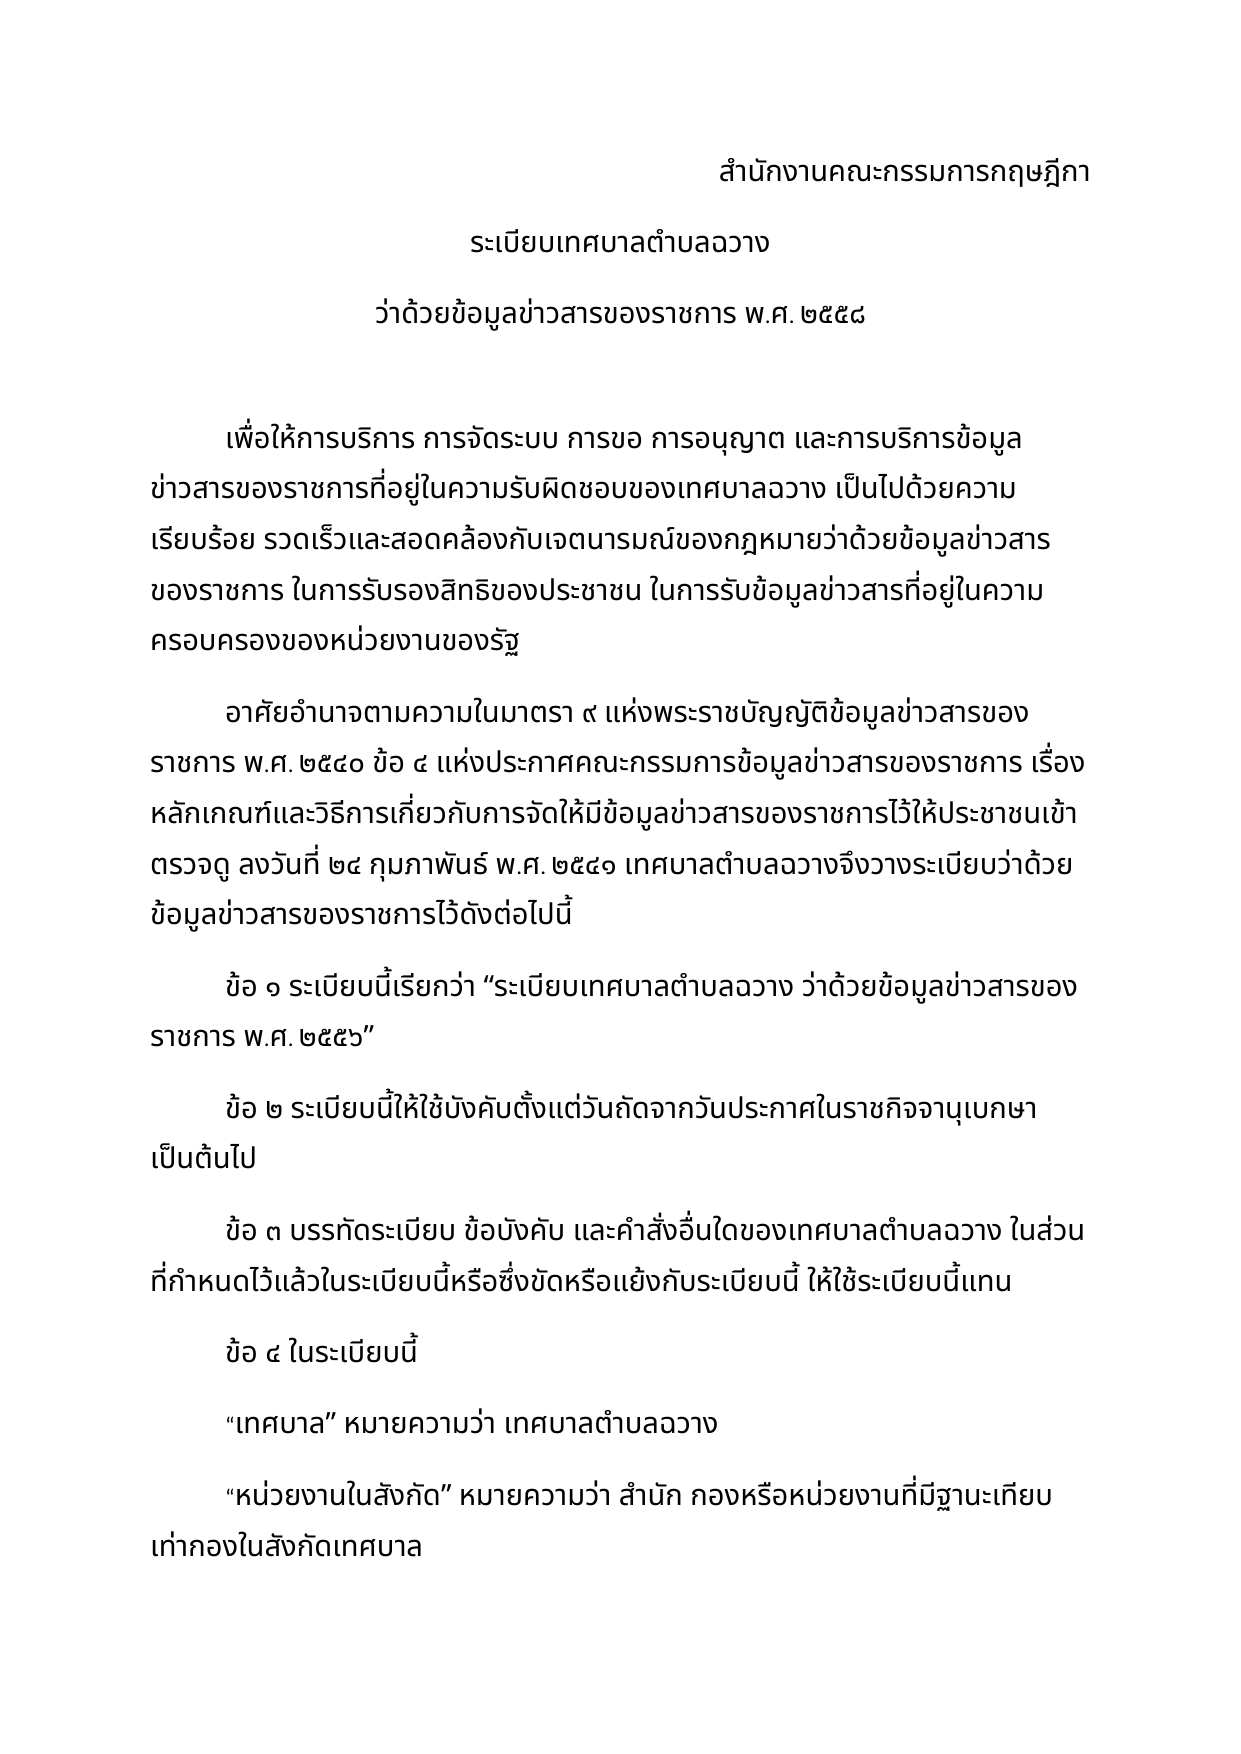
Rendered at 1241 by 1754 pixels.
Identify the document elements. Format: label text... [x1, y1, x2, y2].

text “หน่วยงานในสังกัด” หมายความว่า สำนัก กองหรือหน่วยงานที่มีฐานะเทียบเท่ากองในสังกัดเทศบาล [150, 1474, 1090, 1569]
text สำนักงานคณะกรรมการกฤษฎีกา [150, 150, 1090, 194]
text ข้อ ๒ ระเบียบนี้ให้ใช้บังคับตั้งแต่วันถัดจากวันประกาศในราชกิจจานุเบกษาเป็นต้นไป [150, 1087, 1090, 1182]
text ข้อ ๑ ระเบียบนี้เรียกว่า “ระเบียบเทศบาลตำบลฉวาง ว่าด้วยข้อมูลข่าวสารของราชการ พ.ศ. ๒๕๕๖” [150, 965, 1090, 1060]
text ระเบียบเทศบาลตำบลฉวาง [150, 221, 1090, 266]
text ข้อ ๓ บรรทัดระเบียบ ข้อบังคับ และคำสั่งอื่นใดของเทศบาลตำบลฉวาง ในส่วนที่กำหนดไว้แล้วในระเบียบนี้หรือซึ่งขัดหรือแย้งกับระเบียบนี้ ให้ใช้ระเบียบนี้แทน [150, 1209, 1090, 1304]
text “เทศบาล” หมายความว่า เทศบาลตำบลฉวาง [150, 1403, 1090, 1447]
text อาศัยอำนาจตามความในมาตรา ๙ แห่งพระราชบัญญัติข้อมูลข่าวสารของราชการ พ.ศ. ๒๕๔๐ ข้อ ๔ แห่งประกาศคณะกรรมการข้อมูลข่าวสารของราชการ เรื่อง หลักเกณฑ์และวิธีการเกี่ยวกับการจัดให้มีข้อมูลข่าวสารของราชการไว้ให้ประชาชนเข้าตรวจดู ลงวันที่ ๒๔ กุมภาพันธ์ พ.ศ. ๒๕๔๑ เทศบาลตำบลฉวางจึงวางระเบียบว่าด้วยข้อมูลข่าวสารของราชการไว้ดังต่อไปนี้ [150, 691, 1090, 938]
text เพื่อให้การบริการ การจัดระบบ การขอ การอนุญาต และการบริการข้อมูลข่าวสารของราชการที่อยู่ในความรับผิดชอบของเทศบาลฉวาง เป็นไปด้วยความเรียบร้อย รวดเร็วและสอดคล้องกับเจตนารมณ์ของกฎหมายว่าด้วยข้อมูลข่าวสารของราชการ ในการรับรองสิทธิของประชาชน ในการรับข้อมูลข่าวสารที่อยู่ในความครอบครองของหน่วยงานของรัฐ [150, 417, 1090, 664]
text ว่าด้วยข้อมูลข่าวสารของราชการ พ.ศ. ๒๕๕๘ [150, 293, 1090, 337]
text ข้อ ๔ ในระเบียบนี้ [150, 1332, 1090, 1376]
